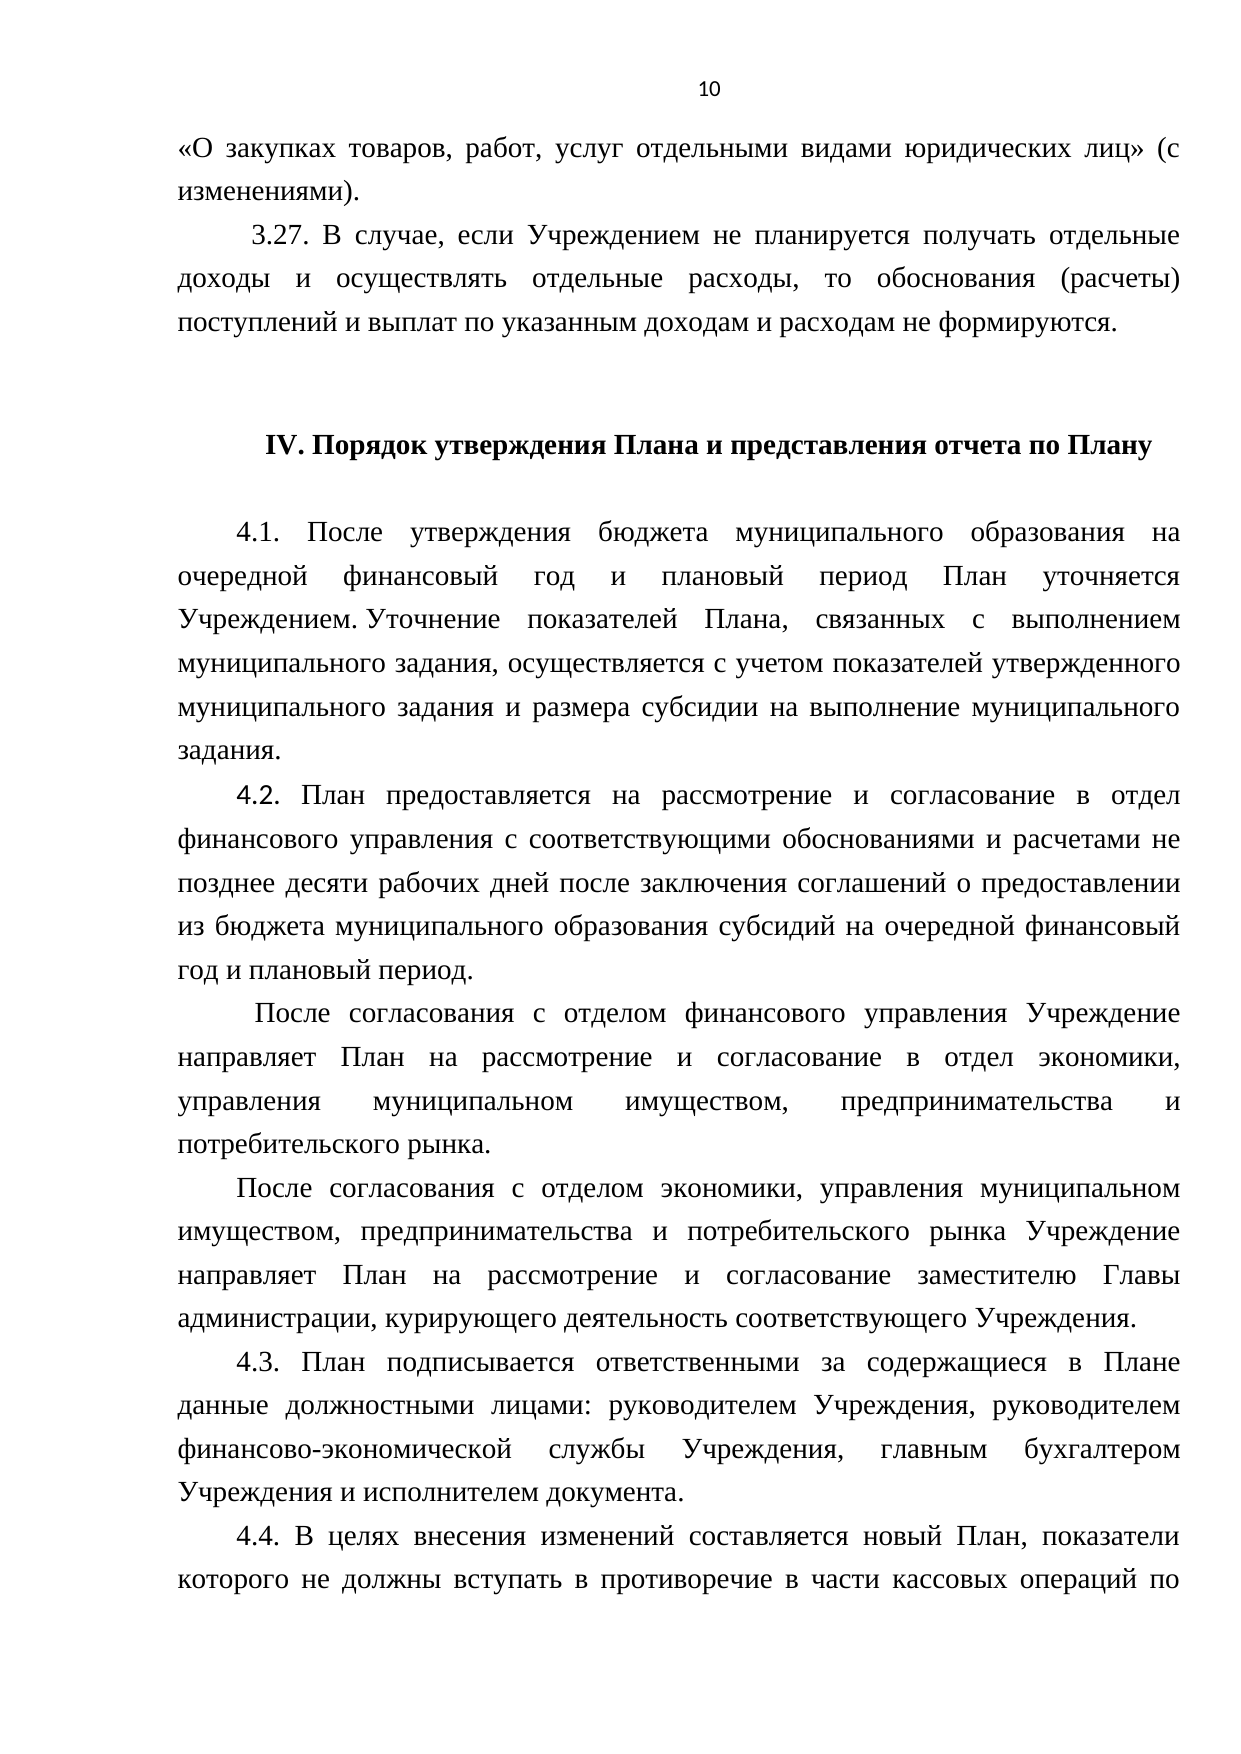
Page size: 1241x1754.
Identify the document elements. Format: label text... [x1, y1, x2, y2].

text 4.2. План предоставляется на рассмотрение и согласование в отдел финансового управления с соответствующими обоснованиями и расчетами не позднее десяти рабочих дней после заключения соглашений о предоставлении из бюджета муниципального образования субсидий на очередной финансовый год и плановый период. [177, 776, 1181, 986]
text 3.27. В случае, если Учреждением не планируется получать отдельные доходы и осуществлять отдельные расходы, то обоснования (расчеты) поступлений и выплат по указанным доходам и расходам не формируются. [177, 217, 1181, 337]
text 4.3. План подписывается ответственными за содержащиеся в Плане данные должностными лицами: руководителем Учреждения, руководителем финансово-экономической службы Учреждения, главным бухгалтером Учреждения и исполнителем документа. [177, 1344, 1181, 1508]
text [177, 1518, 1181, 1595]
text 4.1. После утверждения бюджета муниципального образования на очередной финансовый год и плановый период План уточняется Учреждением. Уточнение показателей Плана, связанных с выполнением муниципального задания, осуществляется с учетом показателей утвержденного муниципального задания и размера субсидии на выполнение муниципального задания. [177, 514, 1181, 766]
text После согласования с отделом финансового управления Учреждение направляет План на рассмотрение и согласование в отдел экономики, управления муниципальном имуществом, предпринимательства и потребительского рынка. [177, 996, 1181, 1160]
text IV. Порядок утверждения Плана и представления отчета по Плану [177, 427, 1181, 461]
text После согласования с отделом экономики, управления муниципальном имуществом, предпринимательства и потребительского рынка Учреждение направляет План на рассмотрение и согласование заместителю Главы администрации, курирующего деятельность соответствующего Учреждения. [177, 1170, 1181, 1334]
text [177, 130, 1181, 207]
